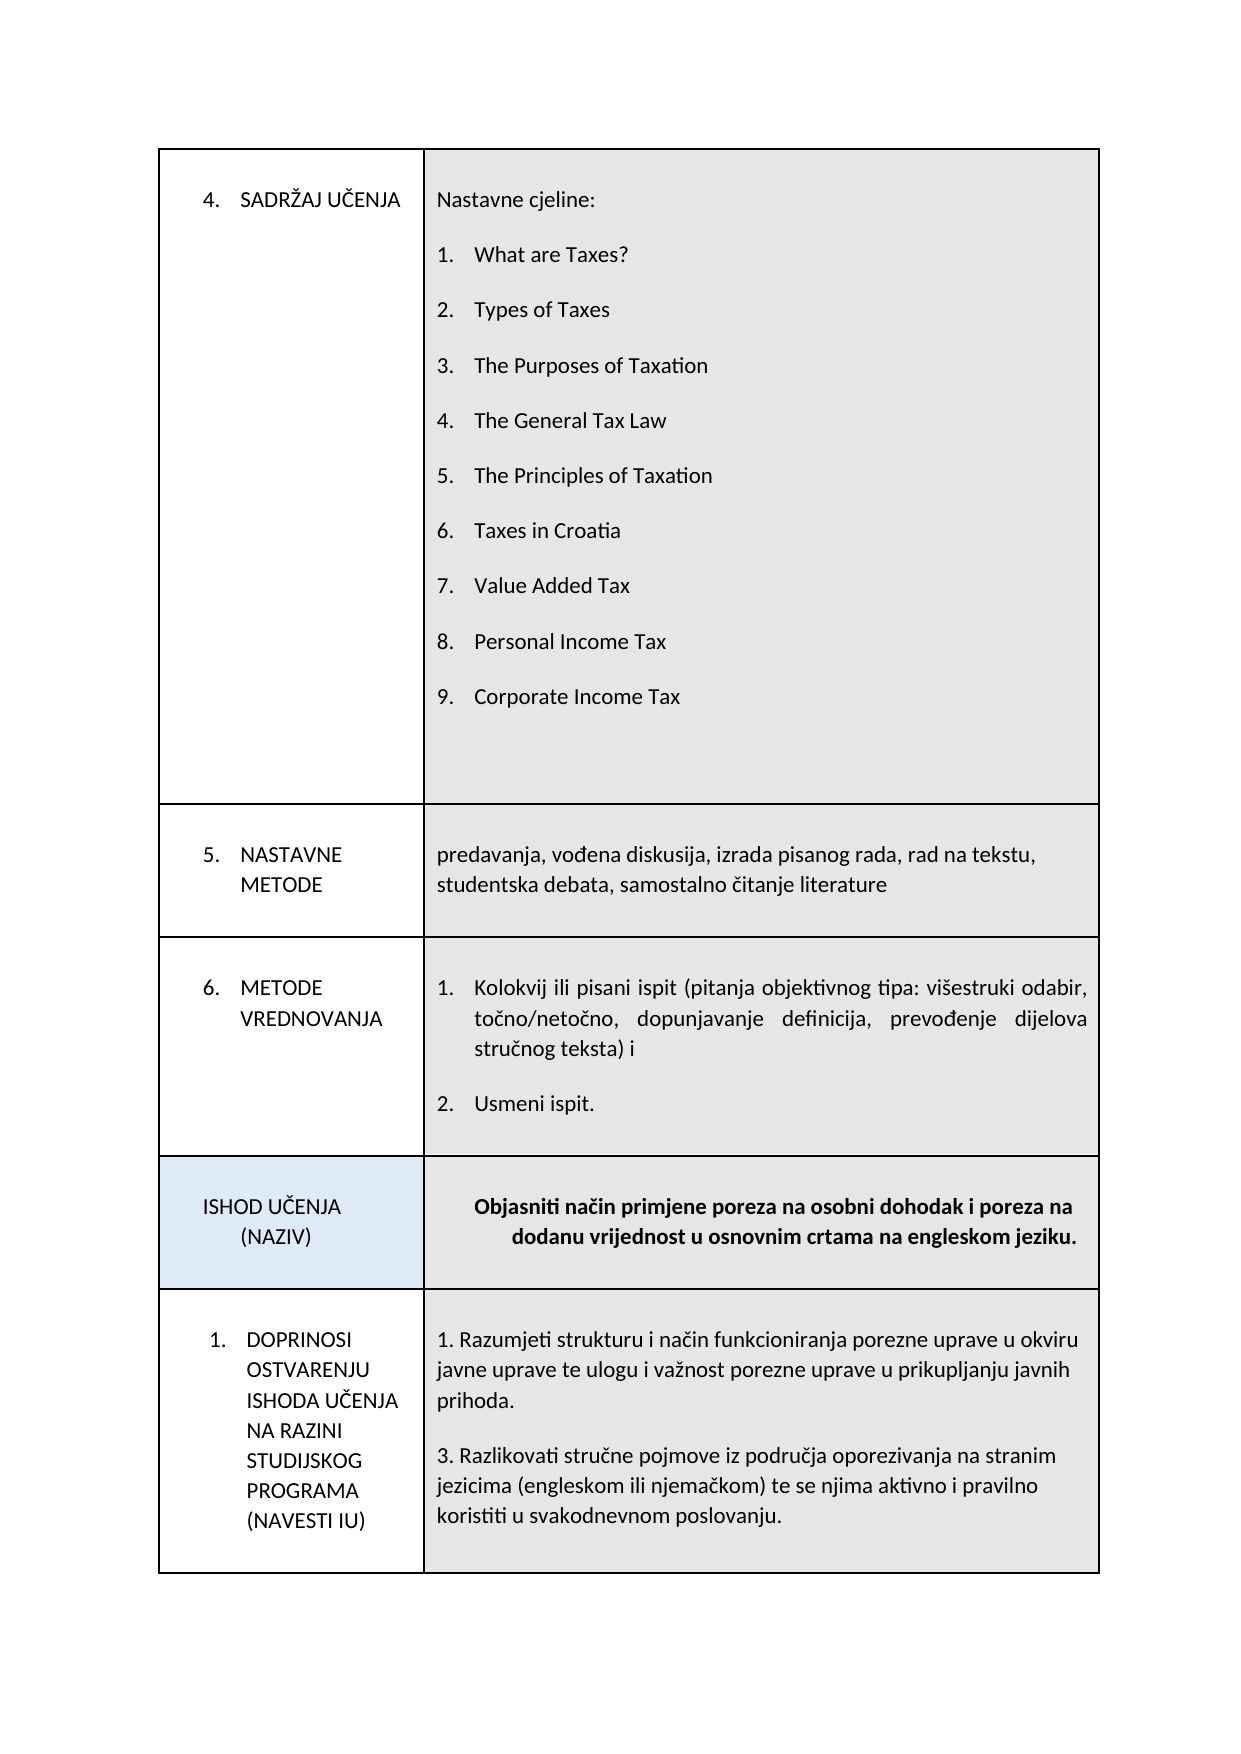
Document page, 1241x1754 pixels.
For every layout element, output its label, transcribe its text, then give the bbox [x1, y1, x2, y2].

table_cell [425, 1290, 1098, 1572]
table_cell Nastavne cjeline: 1. What are Taxes? 2. Types of Taxes 3. The Purposes of Taxation 4. The General Tax Law 5. The Principles of Taxation 6. Taxes in Croatia 7. Value Added Tax 8. Personal Income Tax 9. Corporate Income Tax [425, 150, 1098, 803]
table_cell predavanja, vođena diskusija, izrada pisanog rada, rad na tekstu, studentska debata, samostalno čitanje literature [425, 805, 1098, 936]
table_cell Objasniti način primjene poreza na osobni dohodak i poreza na dodanu vrijednost u osnovnim crtama na engleskom jeziku. [425, 1157, 1098, 1288]
table_cell ISHOD UČENJA (NAZIV) [160, 1157, 423, 1288]
table_cell 6. METODE VREDNOVANJA [160, 938, 423, 1154]
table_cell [160, 1290, 423, 1572]
table_cell 1. Kolokvij ili pisani ispit (pitanja objektivnog tipa: višestruki odabir, točno/netočno, dopunjavanje definicija, prevođenje dijelova stručnog teksta) i 2. Usmeni ispit. [425, 938, 1098, 1154]
table_cell 5. NASTAVNE METODE [160, 805, 423, 936]
table_cell 4. SADRŽAJ UČENJA [160, 150, 423, 803]
